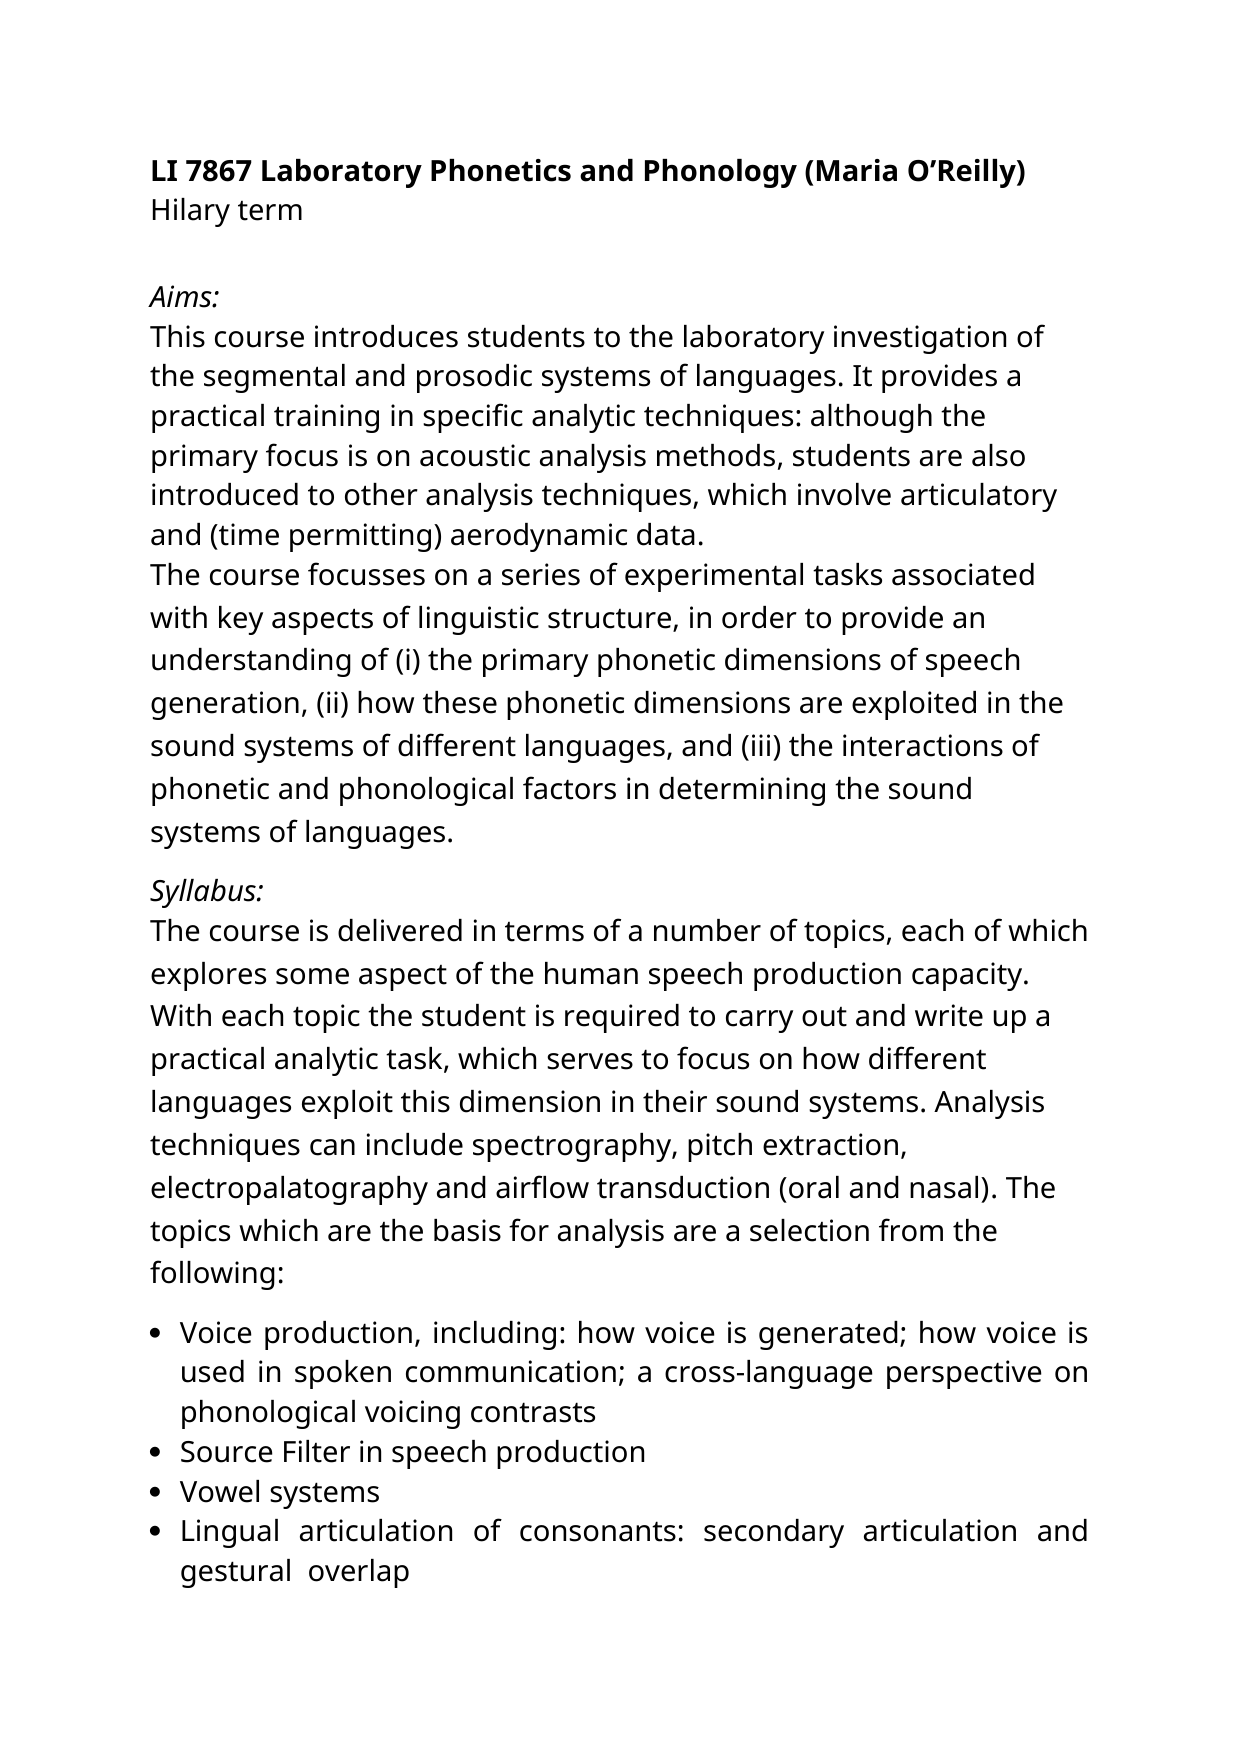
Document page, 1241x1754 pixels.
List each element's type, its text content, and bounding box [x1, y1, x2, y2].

text Hilary term [150, 190, 1090, 229]
subtitle LI 7867 Laboratory Phonetics and Phonology (Maria O’Reilly) [150, 150, 1090, 190]
list Lingual articulation of consonants: secondary articulation and gestural overlap [150, 1511, 1090, 1590]
subtitle Syllabus: [150, 870, 1090, 910]
list Voice production, including: how voice is generated; how voice is used in spoken communication; a cross-language perspective on phonological voicing contrasts [150, 1312, 1090, 1431]
text This course introduces students to the laboratory investigation of the segmental and prosodic systems of languages. It provides a practical training in specific analytic techniques: although the primary focus is on acoustic analysis methods, students are also introduced to other analysis techniques, which involve articulatory and (time permitting) aerodynamic data. [150, 316, 1090, 554]
text The course focusses on a series of experimental tasks associated with key aspects of linguistic structure, in order to provide an understanding of (i) the primary phonetic dimensions of speech generation, (ii) how these phonetic dimensions are exploited in the sound systems of different languages, and (iii) the interactions of phonetic and phonological factors in determining the sound systems of languages. [150, 554, 1090, 851]
subtitle Aims: [150, 276, 1090, 316]
text The course is delivered in terms of a number of topics, each of which explores some aspect of the human speech production capacity. With each topic the student is required to carry out and write up a practical analytic task, which serves to focus on how different languages exploit this dimension in their sound systems. Analysis techniques can include spectrography, pitch extraction, electropalatography and airflow transduction (oral and nasal). The topics which are the basis for analysis are a selection from the following: [150, 910, 1090, 1292]
list Source Filter in speech production [150, 1431, 1090, 1471]
list Vowel systems [150, 1471, 1090, 1511]
